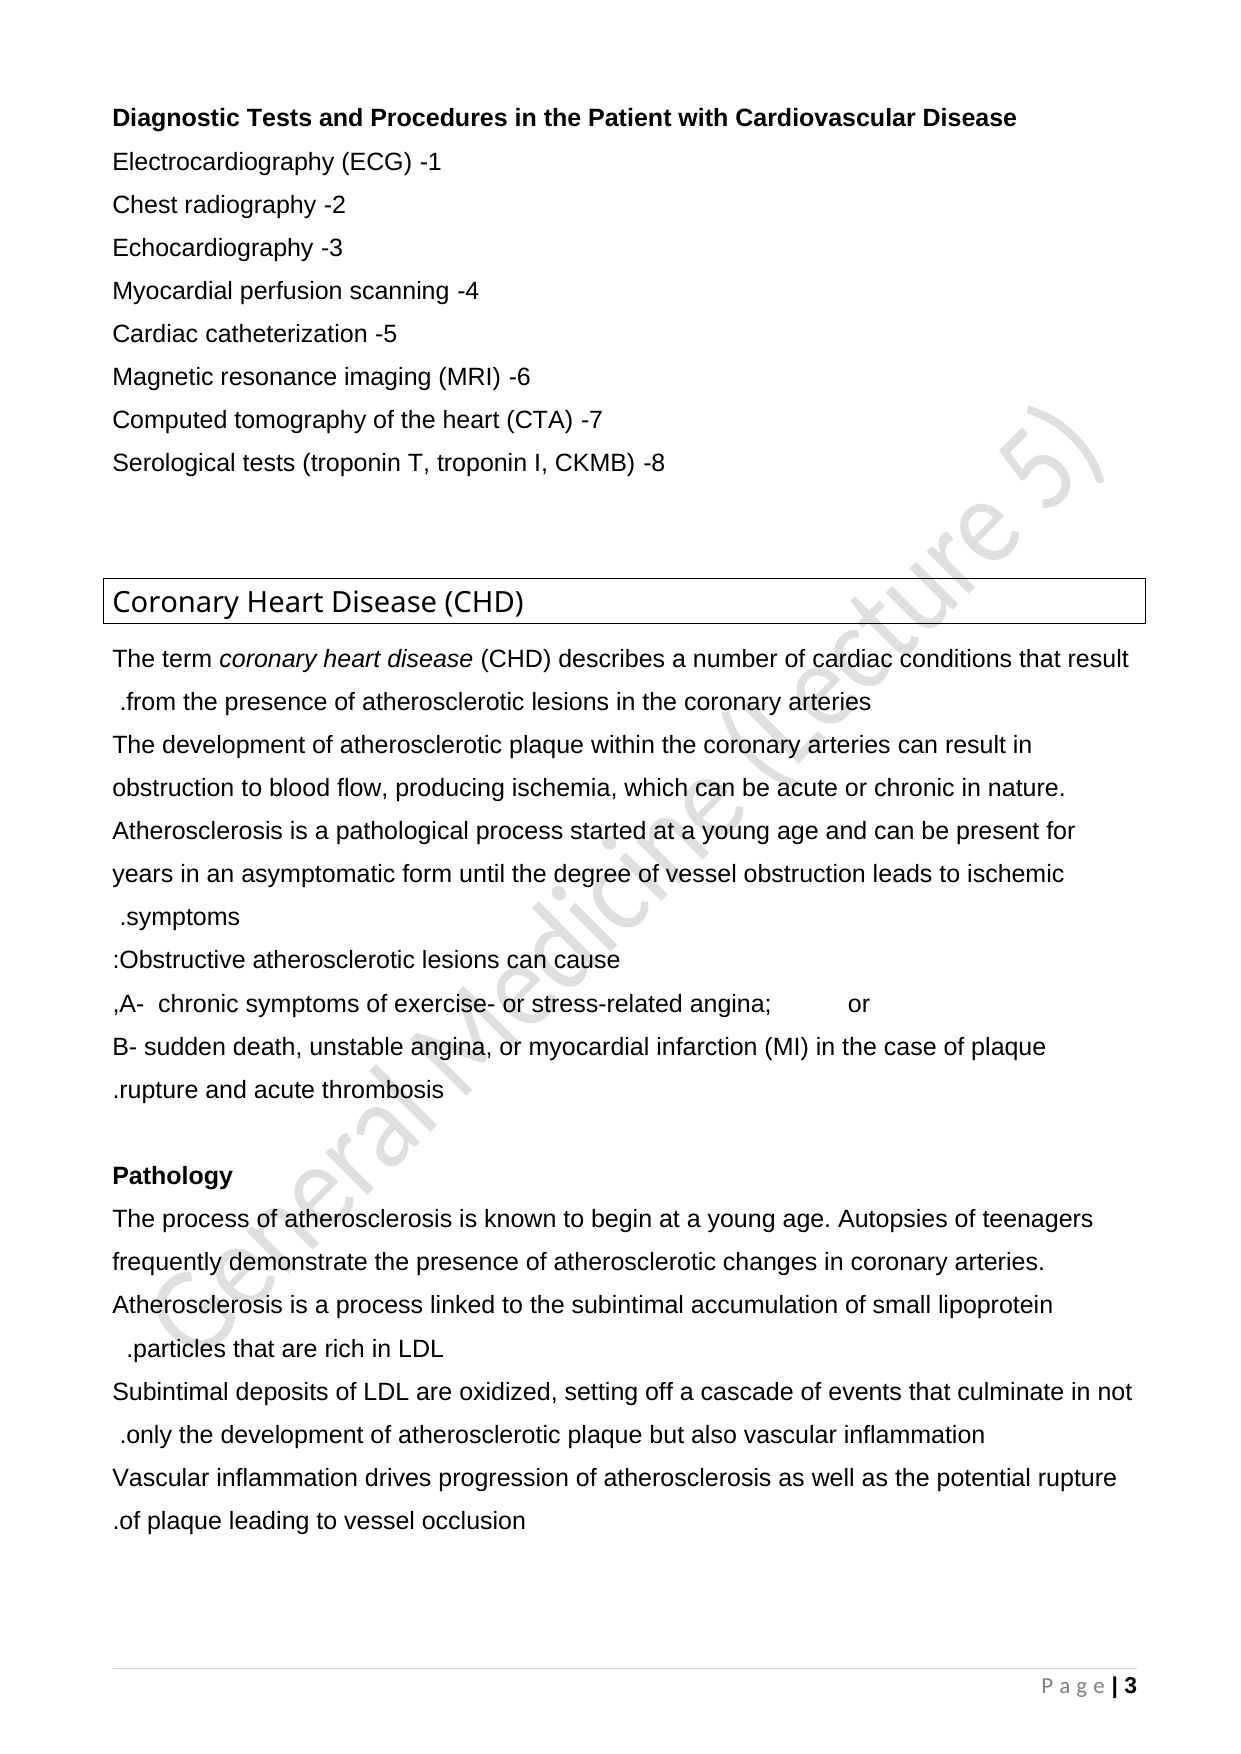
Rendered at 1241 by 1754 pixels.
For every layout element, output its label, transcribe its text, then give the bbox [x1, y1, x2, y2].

text 6- Magnetic resonance imaging (MRI) [112, 362, 1137, 391]
text 3- Echocardiography [112, 233, 1137, 262]
text Coronary Heart Disease (CHD) [104, 579, 1145, 623]
text Vascular inflammation drives progression of atherosclerosis as well as the potential rupture of plaque leading to vessel occlusion. [112, 1463, 1137, 1535]
text 8- Serological tests (troponin T, troponin I, CKMB) [112, 448, 1137, 477]
text B- sudden death, unstable angina, or myocardial infarction (MI) in the case of plaque rupture and acute thrombosis. [112, 1032, 1137, 1103]
text 4- Myocardial perfusion scanning [112, 276, 1137, 305]
text 7- Computed tomography of the heart (CTA) [112, 405, 1137, 434]
text Pathology [112, 1161, 1137, 1190]
text Subintimal deposits of LDL are oxidized, setting off a cascade of events that culminate in not [112, 1377, 1137, 1405]
text A- chronic symptoms of exercise- or stress-related angina; or, [112, 988, 1137, 1017]
text 2- Chest radiography [112, 190, 1137, 218]
text Diagnostic Tests and Procedures in the Patient with Cardiovascular Disease [112, 103, 1137, 132]
text only the development of atherosclerotic plaque but also vascular inflammation. [112, 1420, 1137, 1448]
text The term coronary heart disease (CHD) describes a number of cardiac conditions that result from the presence of atherosclerotic lesions in the coronary arteries. [112, 643, 1137, 715]
text Obstructive atherosclerotic lesions can cause: [112, 945, 1137, 974]
text 1- Electrocardiography (ECG) [112, 147, 1137, 175]
text obstruction to blood flow, producing ischemia, which can be acute or chronic in nature. Atherosclerosis is a pathological process started at a young age and can be present for years in an asymptomatic form until the degree of vessel obstruction leads to ischemic symptoms. [112, 773, 1137, 931]
text The process of atherosclerosis is known to begin at a young age. Autopsies of teenagers frequently demonstrate the presence of atherosclerotic changes in coronary arteries. Atherosclerosis is a process linked to the subintimal accumulation of small lipoprotein particles that are rich in LDL. [112, 1204, 1137, 1362]
text 5- Cardiac catheterization [112, 319, 1137, 348]
text The development of atherosclerotic plaque within the coronary arteries can result in [112, 730, 1137, 758]
